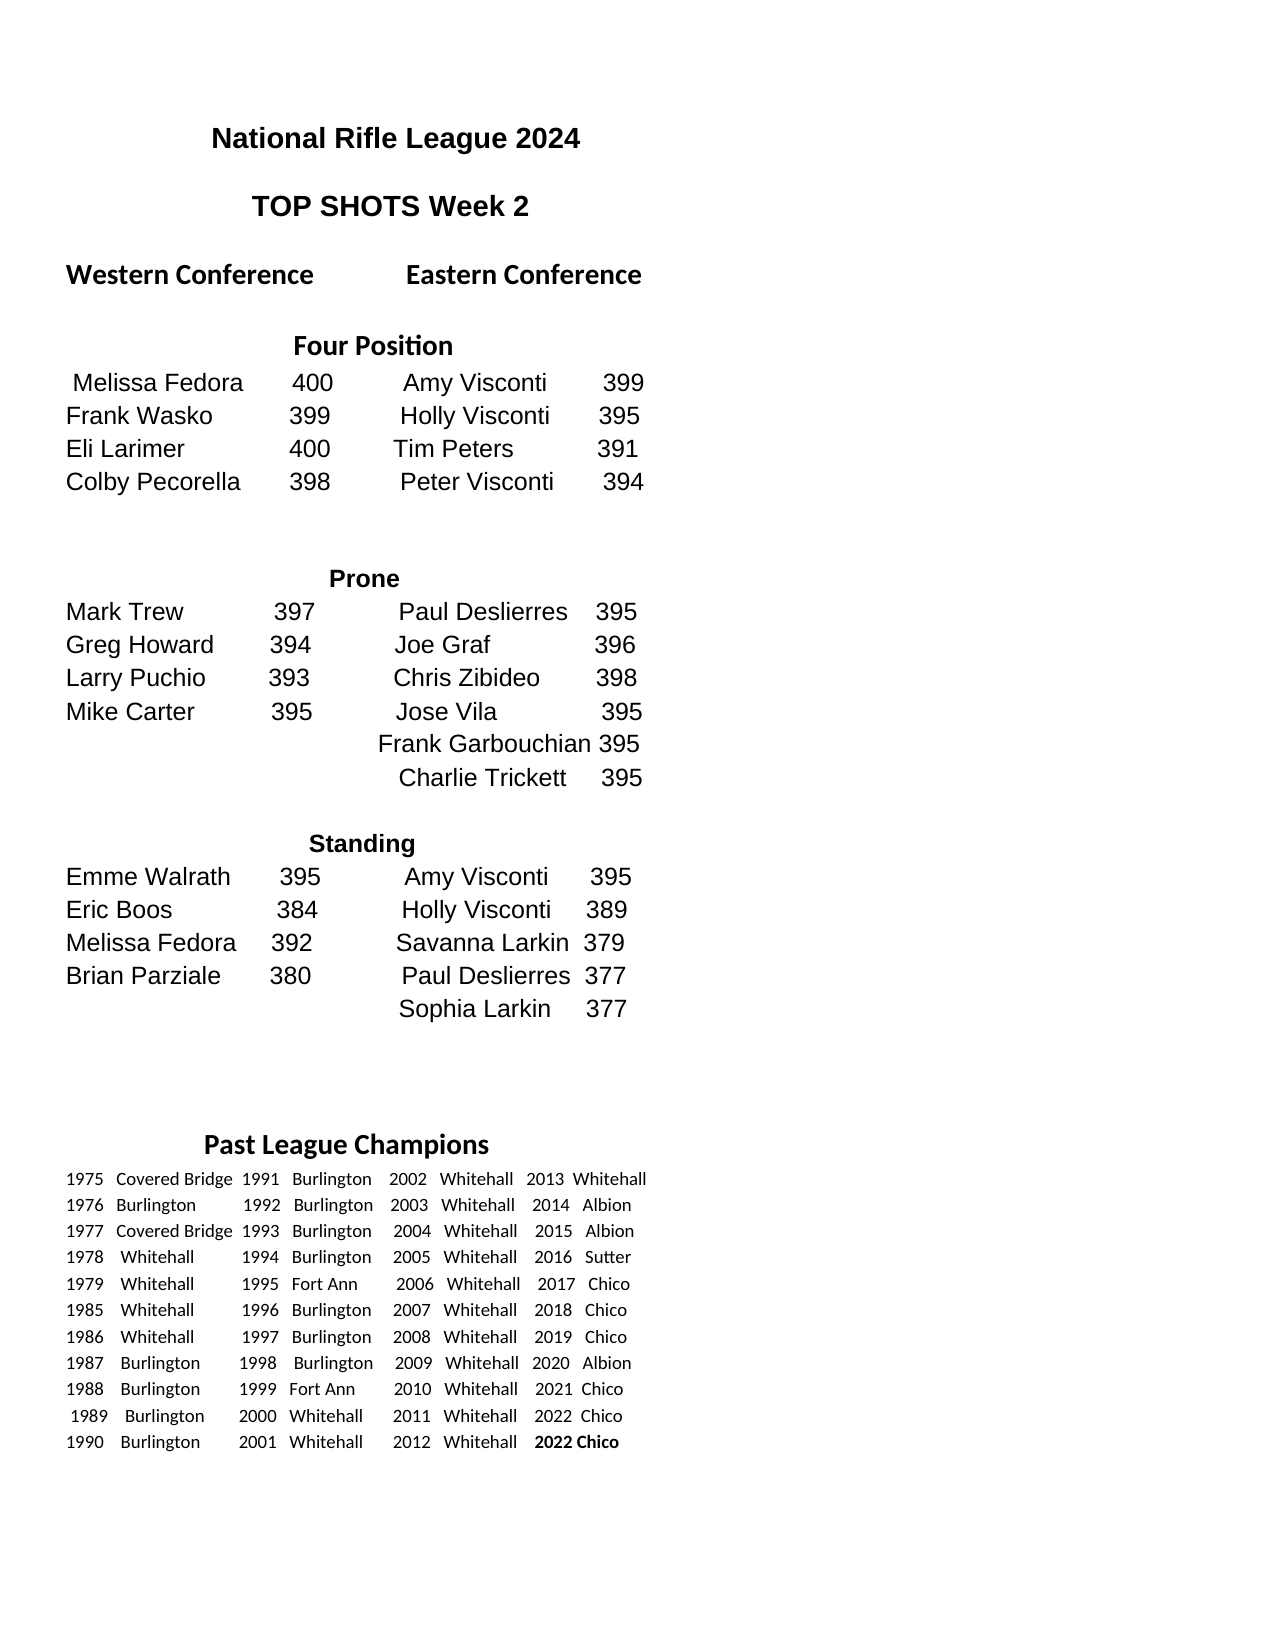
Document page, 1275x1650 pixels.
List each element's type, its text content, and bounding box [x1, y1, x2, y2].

text Melissa Fedora 392 Savanna Larkin 379 [66, 928, 1200, 956]
text TOP SHOTS Week 2 [66, 189, 1200, 222]
text Melissa Fedora 400 Amy Visconti 399 [66, 368, 1200, 397]
text 1978 Whitehall 1994 Burlington 2005 Whitehall 2016 Sutter [66, 1246, 1200, 1269]
text Prone [66, 564, 1200, 593]
text Larry Puchio 393 Chris Zibideo 398 [66, 663, 1200, 692]
text 1976 Burlington 1992 Burlington 2003 Whitehall 2014 Albion [66, 1193, 1200, 1216]
text Western Conference Eastern Conference [66, 256, 1200, 291]
text Brian Parziale 380 Paul Deslierres 377 [66, 961, 1200, 989]
text 1988 Burlington 1999 Fort Ann 2010 Whitehall 2021 Chico [66, 1377, 1200, 1400]
text Past League Champions [66, 1126, 1200, 1161]
text Eric Boos 384 Holly Visconti 389 [66, 894, 1200, 923]
text Greg Howard 394 Joe Graf 396 [66, 630, 1200, 659]
text Mike Carter 395 Jose Vila 395 [66, 696, 1200, 725]
text 1979 Whitehall 1995 Fort Ann 2006 Whitehall 2017 Chico [66, 1272, 1200, 1295]
text Frank Garbouchian 395 [66, 729, 1200, 758]
text National Rifle League 2024 [66, 122, 1200, 155]
text Four Position [66, 327, 1200, 363]
text 1987 Burlington 1998 Burlington 2009 Whitehall 2020 Albion [66, 1351, 1200, 1374]
text 1977 Covered Bridge 1993 Burlington 2004 Whitehall 2015 Albion [66, 1219, 1200, 1242]
text Eli Larimer 400 Tim Peters 391 [66, 434, 1200, 463]
text Sophia Larkin 377 [66, 994, 1200, 1022]
text Colby Pecorella 398 Peter Visconti 394 [66, 467, 1200, 496]
text Emme Walrath 395 Amy Visconti 395 [66, 862, 1200, 890]
text 1986 Whitehall 1997 Burlington 2008 Whitehall 2019 Chico [66, 1325, 1200, 1348]
text 1989 Burlington 2000 Whitehall 2011 Whitehall 2022 Chico [66, 1404, 1200, 1427]
text Charlie Trickett 395 [66, 762, 1200, 791]
text Mark Trew 397 Paul Deslierres 395 [66, 597, 1200, 626]
text Frank Wasko 399 Holly Visconti 395 [66, 401, 1200, 430]
text 1985 Whitehall 1996 Burlington 2007 Whitehall 2018 Chico [66, 1298, 1200, 1321]
text 1990 Burlington 2001 Whitehall 2012 Whitehall 2022 Chico [66, 1430, 1200, 1453]
text 1975 Covered Bridge 1991 Burlington 2002 Whitehall 2013 Whitehall [66, 1167, 1200, 1189]
text Standing [66, 828, 1200, 857]
